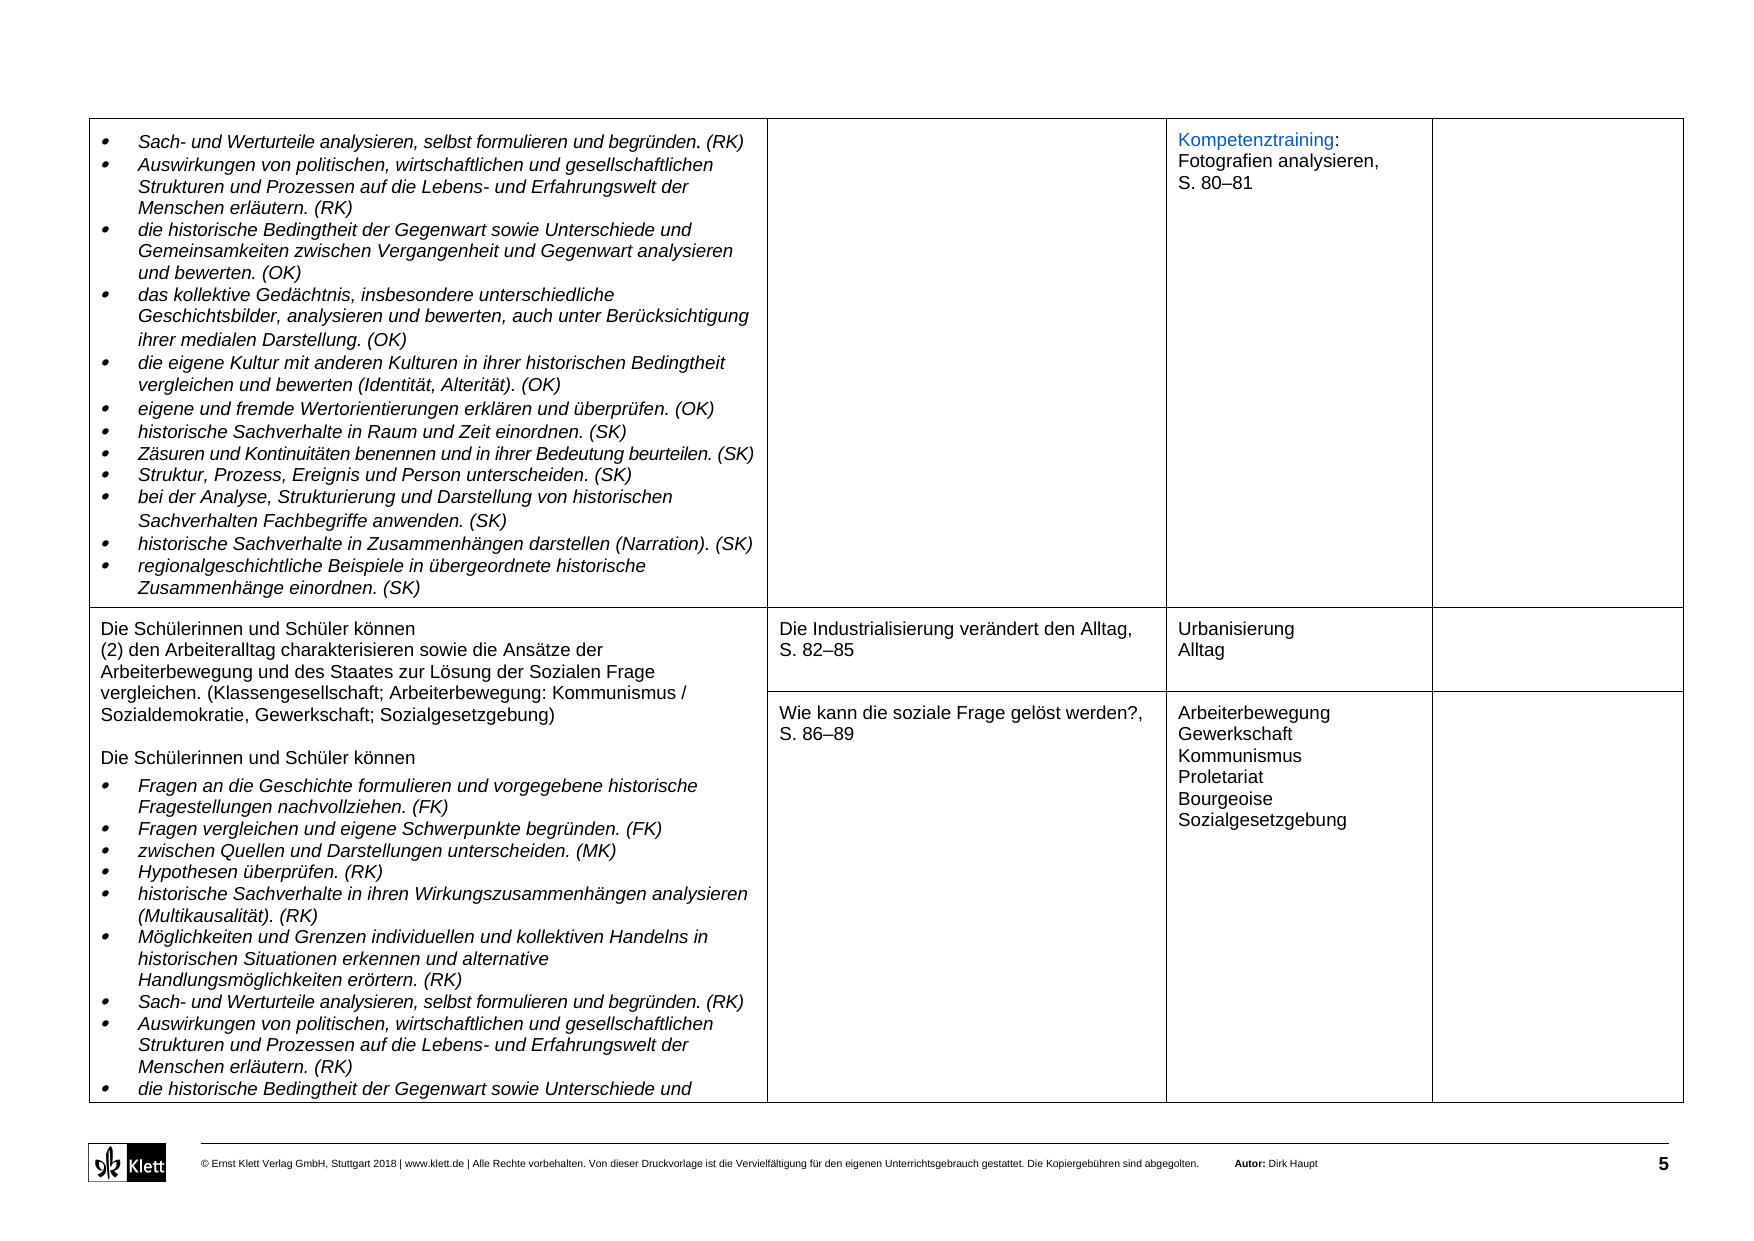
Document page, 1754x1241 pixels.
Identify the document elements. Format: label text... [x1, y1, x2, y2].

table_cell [1167, 692, 1432, 1102]
table_cell Urbanisierung Alltag [1167, 608, 1432, 691]
table_cell Die Industrialisierung verändert den Alltag, S. 82–85 [768, 608, 1166, 691]
table_cell [1433, 608, 1683, 691]
table_cell [1433, 119, 1683, 607]
table_cell [1433, 692, 1683, 1102]
table_cell Kompetenztraining: Fotografien analysieren, S. 80–81 [1167, 119, 1432, 607]
table_cell Die Schülerinnen und Schüler können (2) den Arbeiteralltag charakterisieren sowie die Ansätze der Arbeiterbewegung und des Staates zur Lösung der Sozialen Frage vergleichen. (Klassengesellschaft; Arbeiterbewegung: Kommunismus / Sozialdemokratie, Gewerkschaft; Sozialgesetzgebung) Die Schülerinnen und Schüler können Fragen an die Geschichte formulieren und vorgegebene historische Fragestellungen nachvollziehen. (FK) Fragen vergleichen und eigene Schwerpunkte begründen. (FK) zwischen Quellen und Darstellungen unterscheiden. (MK) Hypothesen überprüfen. (RK) historische Sachverhalte in ihren Wirkungszusammenhängen analysieren (Multikausalität). (RK) Möglichkeiten und Grenzen individuellen und kollektiven Handelns in historischen Situationen erkennen und alternative Handlungsmöglichkeiten erörtern. (RK) Sach- und Werturteile analysieren, selbst formulieren und begründen. (RK) Auswirkungen von politischen, wirtschaftlichen und gesellschaftlichen Strukturen und Prozessen auf die Lebens- und Erfahrungswelt der Menschen erläutern. (RK) die historische Bedingtheit der Gegenwart sowie Unterschiede und Gemeinsamkeiten zwischen. (OK) Vergangenheit und Gegenwart analysieren und bewerten. (OK) das kollektive Gedächtnis, insbesondere unterschiedliche Geschichtsbilder, analysieren und be werten, auch unter Berücksichtigung ihrer medialen Darstellung. (OK) eigene und fremde Wertorientierungen erklären und überprüfen. (OK) die Übertragbarkeit historischer Erkenntnisse auf aktuelle Probleme und mögliche Handlungsoptionen für die Zukunft erörtern. (OK) historische Sachverhalte in Raum und Zeit einordnen. (SK) Zäsuren und Kontinuitäten benennen und in ihrer Bedeutung beurteilen. (SK) bei der Analyse, Strukturierung und Darstellung von historischen Sachverhalten Fachbegriffe anwenden. (SK) wichtige Gruppen in den jeweiligen Gesellschaften unterscheiden sowie deren Funktionen, Interessen und Handlungsmöglichkeiten beschreiben. (SK) [90, 608, 767, 1102]
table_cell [768, 692, 1166, 1102]
table_cell [768, 119, 1166, 607]
picture [88, 1143, 166, 1182]
